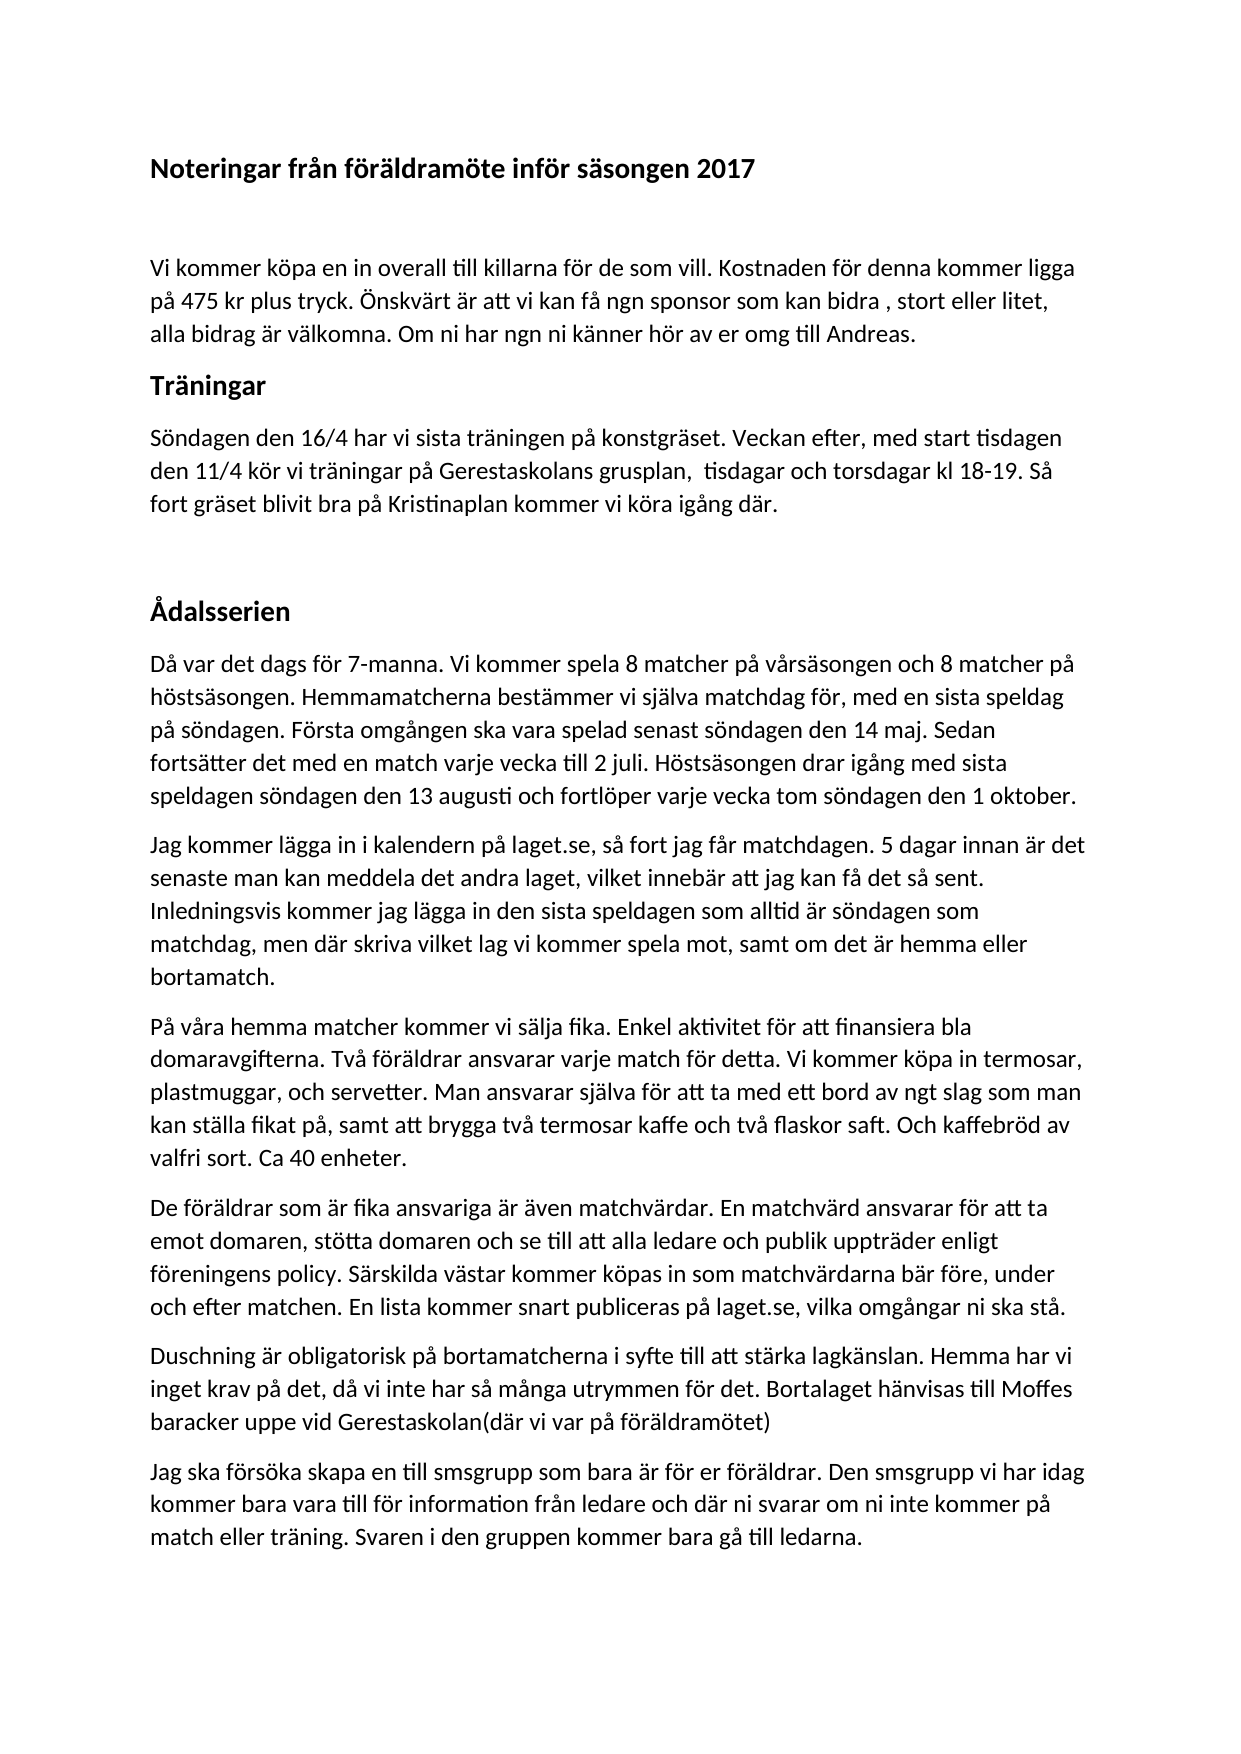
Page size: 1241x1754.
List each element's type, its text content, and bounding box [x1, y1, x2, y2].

text Ådalsserien [150, 593, 1090, 629]
text Vi kommer köpa en in overall till killarna för de som vill. Kostnaden för denna kommer ligga på 475 kr plus tryck. Önskvärt är att vi kan få ngn sponsor som kan bidra , stort eller litet, alla bidrag är välkomna. Om ni har ngn ni känner hör av er omg till Andreas. [150, 252, 1090, 348]
text Då var det dags för 7-manna. Vi kommer spela 8 matcher på vårsäsongen och 8 matcher på höstsäsongen. Hemmamatcherna bestämmer vi själva matchdag för, med en sista speldag på söndagen. Första omgången ska vara spelad senast söndagen den 14 maj. Sedan fortsätter det med en match varje vecka till 2 juli. Höstsäsongen drar igång med sista speldagen söndagen den 13 augusti och fortlöper varje vecka tom söndagen den 1 oktober. [150, 648, 1090, 810]
text Jag kommer lägga in i kalendern på laget.se, så fort jag får matchdagen. 5 dagar innan är det senaste man kan meddela det andra laget, vilket innebär att jag kan få det så sent. Inledningsvis kommer jag lägga in den sista speldagen som alltid är söndagen som matchdag, men där skriva vilket lag vi kommer spela mot, samt om det är hemma eller bortamatch. [150, 829, 1090, 992]
text Jag ska försöka skapa en till smsgrupp som bara är för er föräldrar. Den smsgrupp vi har idag kommer bara vara till för information från ledare och där ni svarar om ni inte kommer på match eller träning. Svaren i den gruppen kommer bara gå till ledarna. [150, 1456, 1090, 1552]
text Noteringar från föräldramöte inför säsongen 2017 [150, 150, 1090, 186]
text På våra hemma matcher kommer vi sälja fika. Enkel aktivitet för att finansiera bla domaravgifterna. Två föräldrar ansvarar varje match för detta. Vi kommer köpa in termosar, plastmuggar, och servetter. Man ansvarar själva för att ta med ett bord av ngt slag som man kan ställa fikat på, samt att brygga två termosar kaffe och två flaskor saft. Och kaffebröd av valfri sort. Ca 40 enheter. [150, 1011, 1090, 1173]
text Söndagen den 16/4 har vi sista träningen på konstgräset. Veckan efter, med start tisdagen den 11/4 kör vi träningar på Gerestaskolans grusplan, tisdagar och torsdagar kl 18-19. Så fort gräset blivit bra på Kristinaplan kommer vi köra igång där. [150, 422, 1090, 519]
text De föräldrar som är fika ansvariga är även matchvärdar. En matchvärd ansvarar för att ta emot domaren, stötta domaren och se till att alla ledare och publik uppträder enligt föreningens policy. Särskilda västar kommer köpas in som matchvärdarna bär före, under och efter matchen. En lista kommer snart publiceras på laget.se, vilka omgångar ni ska stå. [150, 1192, 1090, 1321]
text Träningar [150, 367, 1090, 403]
text Duschning är obligatorisk på bortamatcherna i syfte till att stärka lagkänslan. Hemma har vi inget krav på det, då vi inte har så många utrymmen för det. Bortalaget hänvisas till Moffes baracker uppe vid Gerestaskolan(där vi var på föräldramötet) [150, 1340, 1090, 1437]
